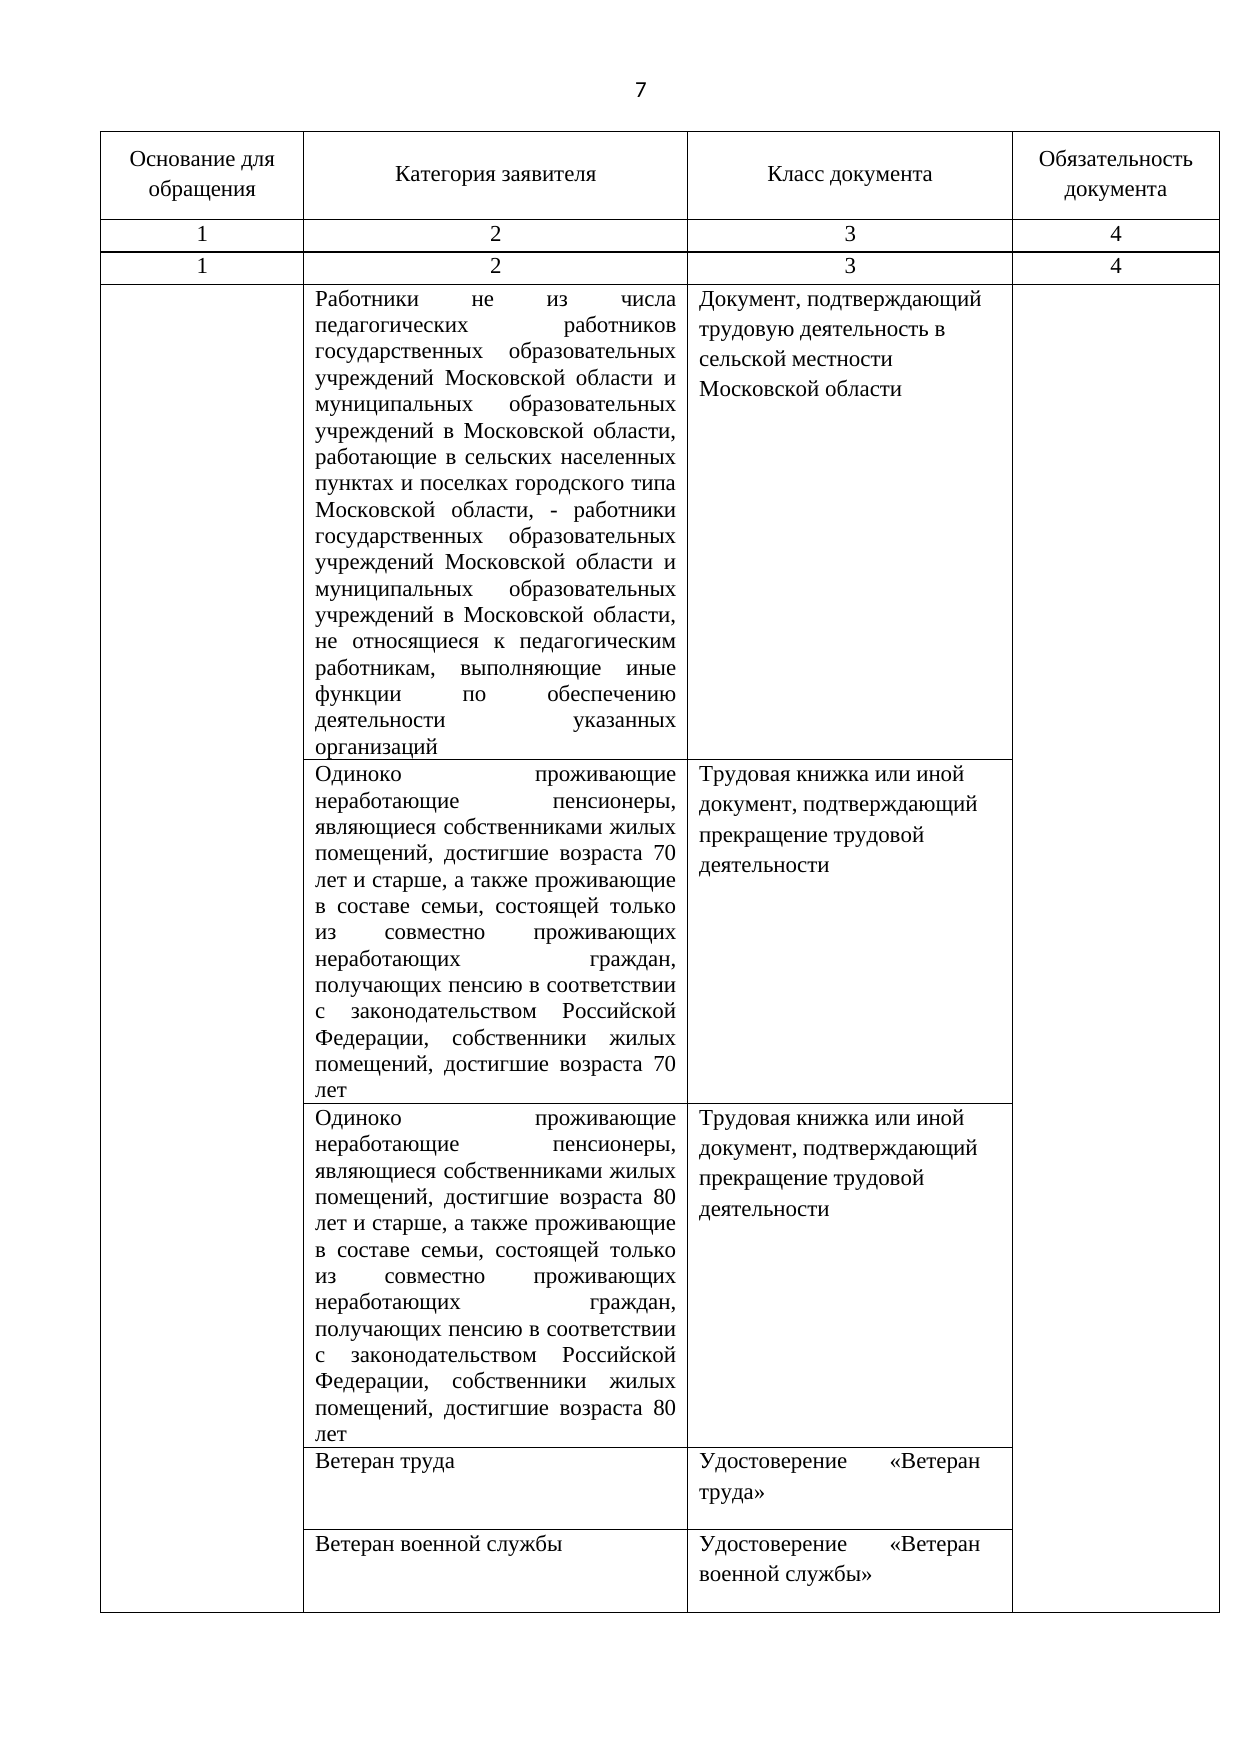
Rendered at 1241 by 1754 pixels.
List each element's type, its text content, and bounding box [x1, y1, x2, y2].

table_cell Трудовая книжка или иной документ, подтверждающий прекращение трудовой деятельности [688, 1104, 1012, 1447]
table_cell Документ, подтверждающий трудовую деятельность в сельской местности Московской области [688, 285, 1012, 759]
table_cell 3 [688, 253, 1012, 284]
table_cell [1013, 285, 1219, 1612]
table_cell Одиноко проживающие неработающие пенсионеры, являющиеся собственниками жилых помещений, достигшие возраста 70 лет и старше, а также проживающие в составе семьи, состоящей только из совместно проживающих неработающих граждан, получающих пенсию в соответствии с законодательством Российской Федерации, собственники жилых помещений, достигшие возраста 70 лет [304, 760, 687, 1103]
table_cell 3 [688, 220, 1012, 251]
table_cell Работники не из числа педагогических работников государственных образовательных учреждений Московской области и муниципальных образовательных учреждений в Московской области, работающие в сельских населенных пунктах и поселках городского типа Московской области, - работники государственных образовательных учреждений Московской области и муниципальных образовательных учреждений в Московской области, не относящиеся к педагогическим работникам, выполняющие иные функции по обеспечению деятельности указанных организаций [304, 285, 687, 759]
table_cell 1 [101, 220, 303, 251]
table_cell Удостоверение «Ветеран труда» [688, 1448, 1012, 1529]
table_cell 2 [304, 220, 687, 251]
table_header Основание для обращения [101, 132, 303, 219]
table_cell 4 [1013, 220, 1219, 251]
table_cell 2 [304, 253, 687, 284]
table_cell Трудовая книжка или иной документ, подтверждающий прекращение трудовой деятельности [688, 760, 1012, 1103]
table_cell Удостоверение «Ветеран военной службы» [688, 1530, 1012, 1612]
table_cell Одиноко проживающие неработающие пенсионеры, являющиеся собственниками жилых помещений, достигшие возраста 80 лет и старше, а также проживающие в составе семьи, состоящей только из совместно проживающих неработающих граждан, получающих пенсию в соответствии с законодательством Российской Федерации, собственники жилых помещений, достигшие возраста 80 лет [304, 1104, 687, 1447]
table_cell Ветеран военной службы [304, 1530, 687, 1612]
table_header Класс документа [688, 132, 1012, 219]
table_cell 4 [1013, 253, 1219, 284]
table_cell Ветеран труда [304, 1448, 687, 1529]
table_header Категория заявителя [304, 132, 687, 219]
table_cell 1 [101, 253, 303, 284]
table_cell [101, 285, 303, 1612]
table_header Обязательность документа [1013, 132, 1219, 219]
